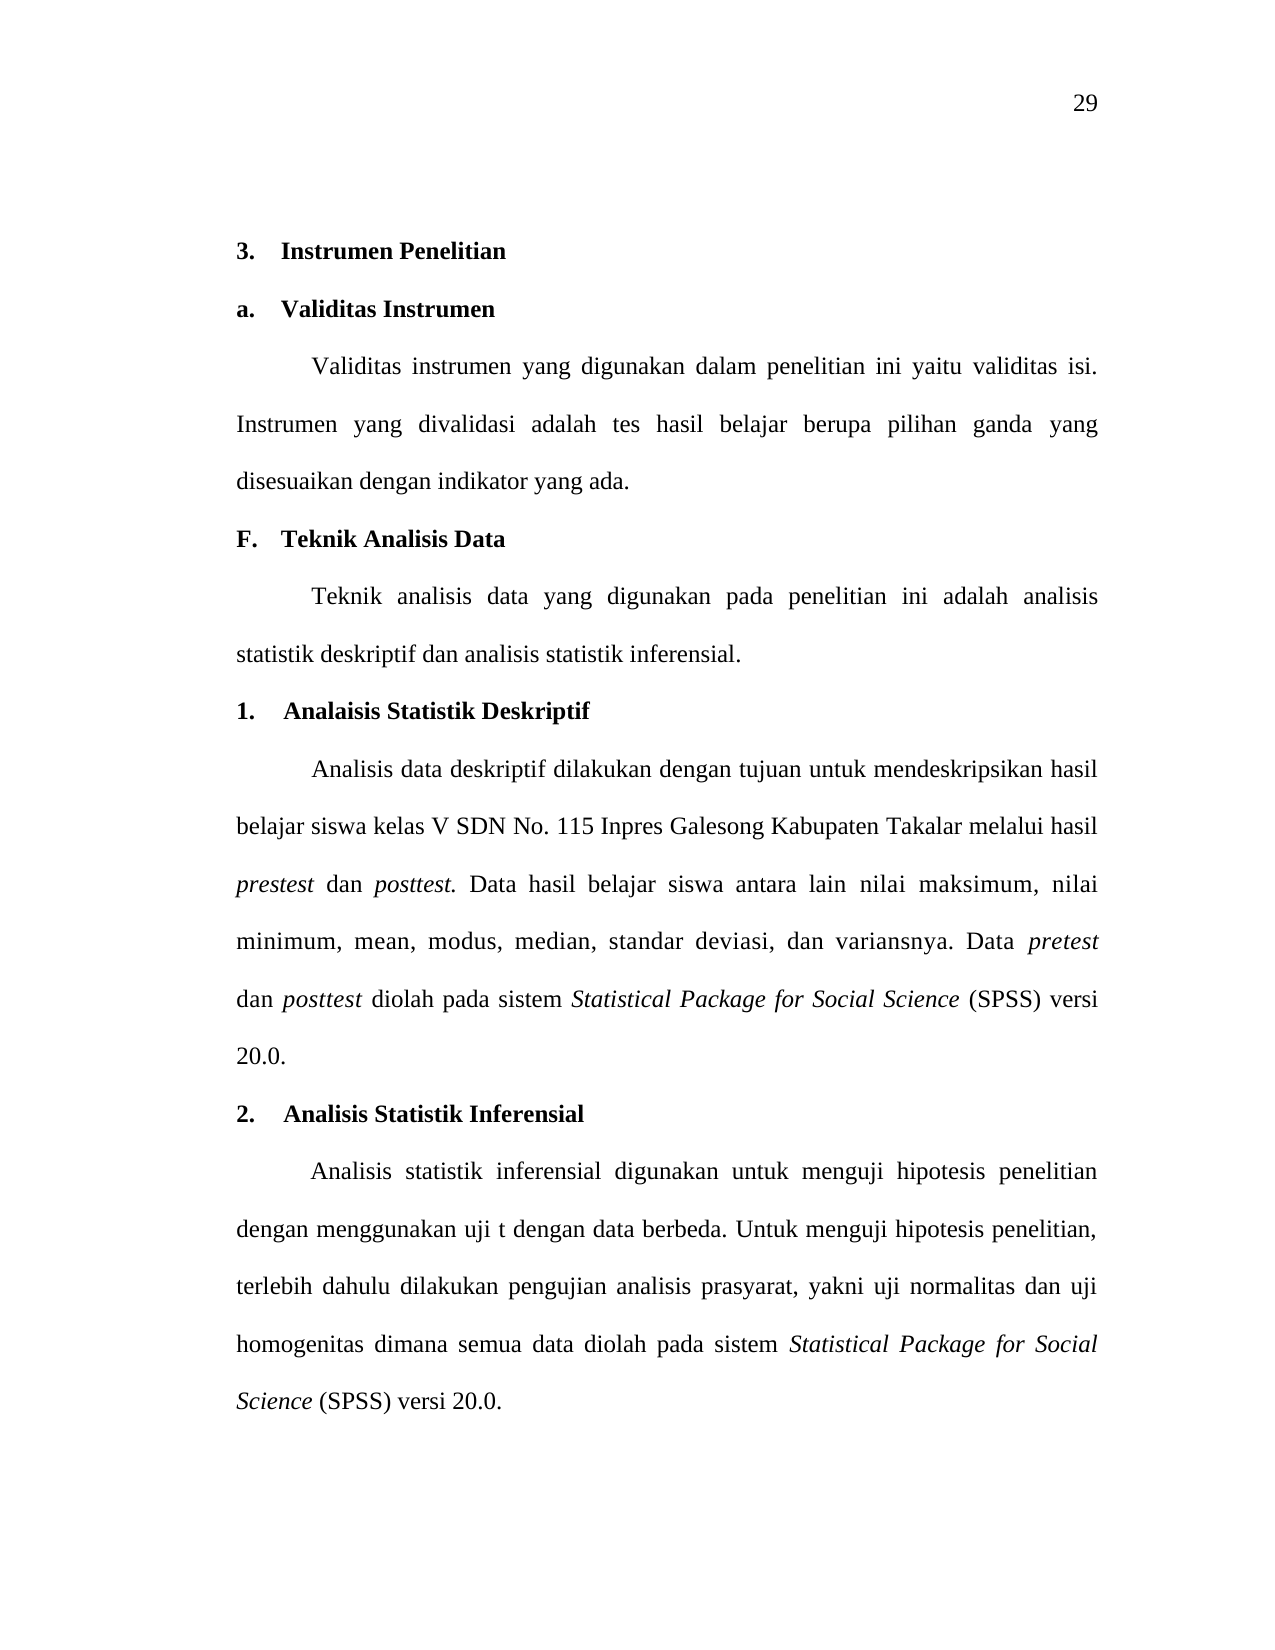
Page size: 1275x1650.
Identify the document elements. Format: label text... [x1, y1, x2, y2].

text Analisis data deskriptif dilakukan dengan tujuan untuk mendeskripsikan hasil belajar siswa kelas V SDN No. 115 Inpres Galesong Kabupaten Takalar melalui hasil prestest dan posttest. Data hasil belajar siswa antara lain nilai maksimum, nilai minimum, mean, modus, median, standar deviasi, dan variansnya. Data pretest dan posttest diolah pada sistem Statistical Package for Social Science (SPSS) versi 20.0. [236, 754, 1099, 1070]
list Analaisis Statistik Deskriptif [236, 696, 1093, 725]
list Analisis Statistik Inferensial [236, 1099, 1093, 1127]
list Analisis statistik inferensial digunakan untuk menguji hipotesis penelitian dengan menggunakan uji t dengan data berbeda. Untuk menguji hipotesis penelitian, terlebih dahulu dilakukan pengujian analisis prasyarat, yakni uji normalitas dan uji homogenitas dimana semua data diolah pada sistem Statistical Package for Social Science (SPSS) versi 20.0. [236, 1156, 1098, 1415]
list Instrumen Penelitian [236, 236, 1098, 265]
text Teknik analisis data yang digunakan pada penelitian ini adalah analisis statistik deskriptif dan analisis statistik inferensial. [236, 581, 1099, 667]
list Teknik Analisis Data [236, 524, 1093, 552]
list Validitas Instrumen [236, 294, 1098, 322]
text Validitas instrumen yang digunakan dalam penelitian ini yaitu validitas isi. Instrumen yang divalidasi adalah tes hasil belajar berupa pilihan ganda yang disesuaikan dengan indikator yang ada. [236, 351, 1098, 495]
